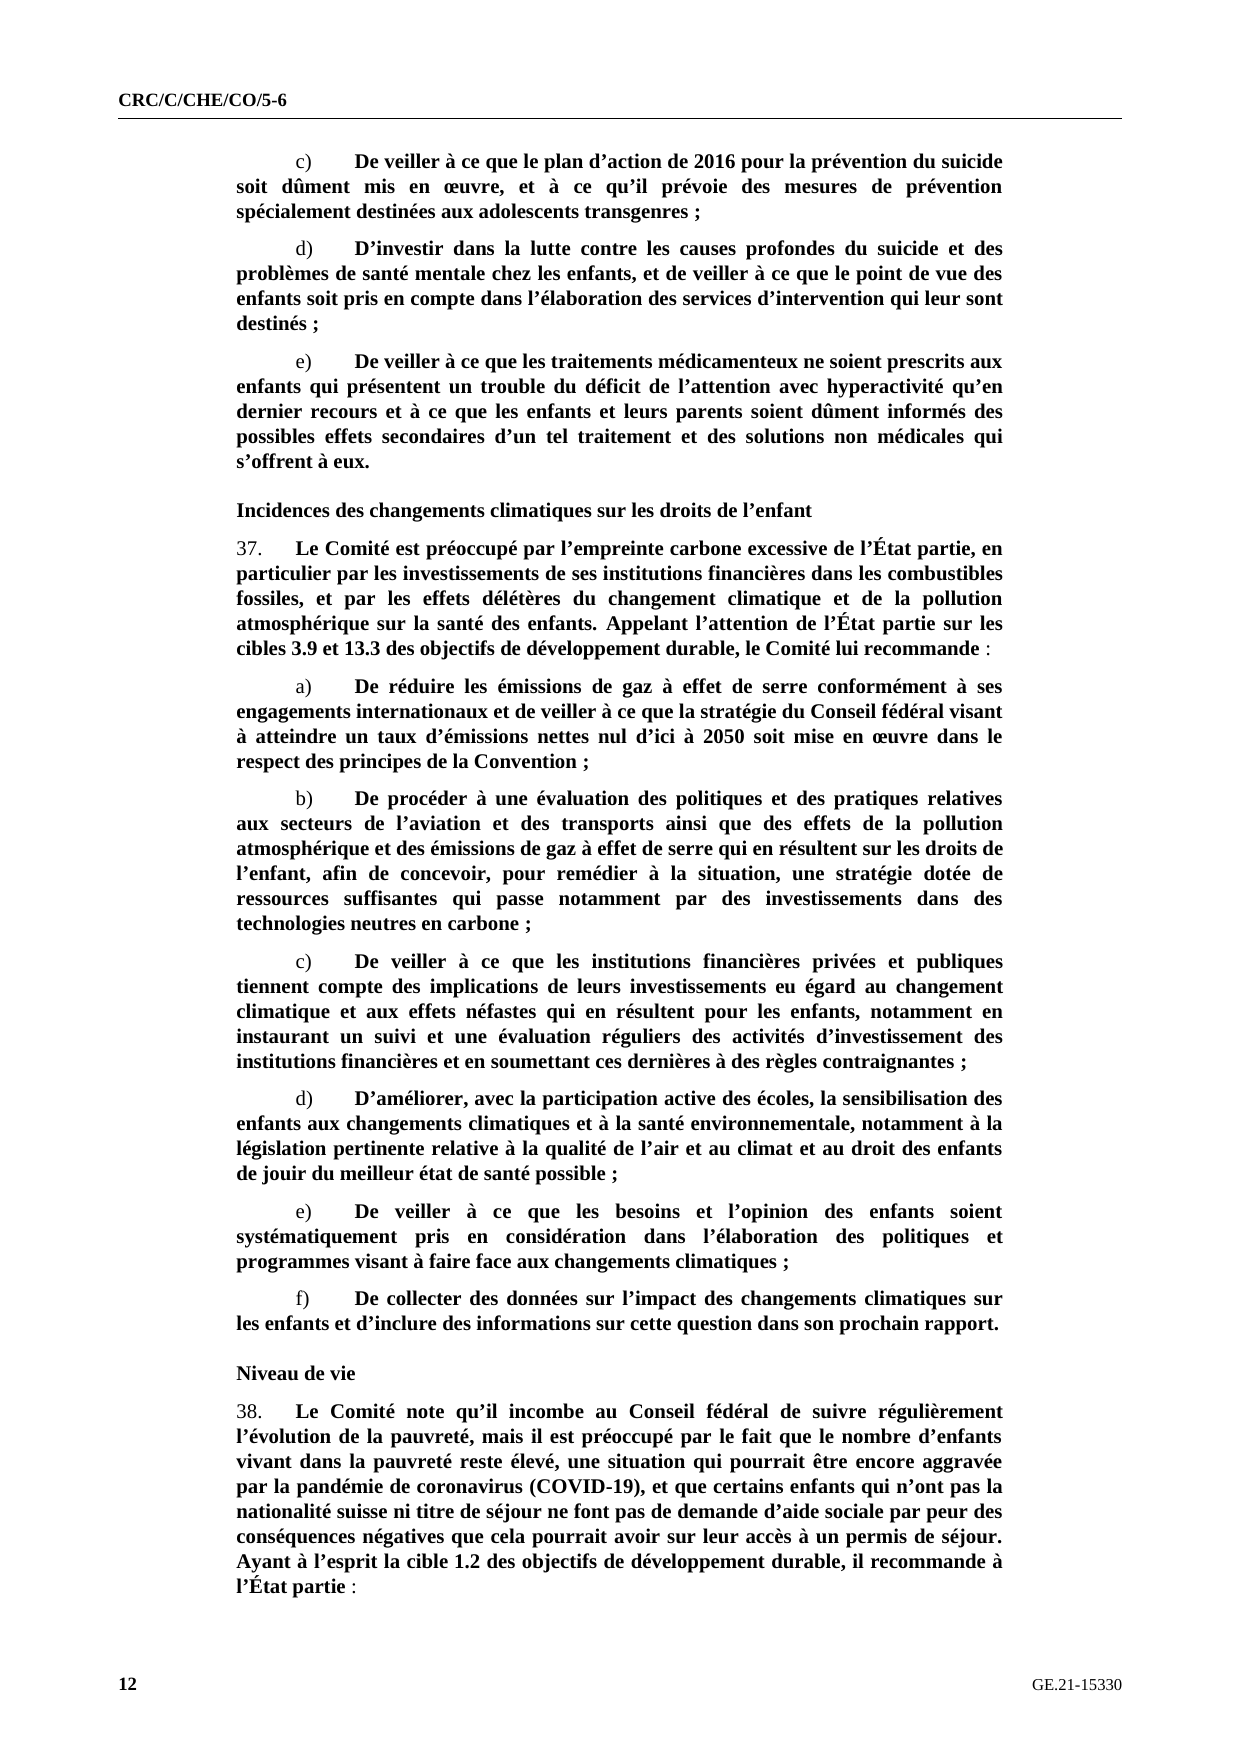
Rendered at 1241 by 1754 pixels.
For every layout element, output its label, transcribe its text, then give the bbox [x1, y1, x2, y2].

text Incidences des changements climatiques sur les droits de l’enfant [118, 498, 1004, 523]
text a) De réduire les émissions de gaz à effet de serre conformément à ses engagements internationaux et de veiller à ce que la stratégie du Conseil fédéral visant à atteindre un taux d’émissions nettes nul d’ici à 2050 soit mise en œuvre dans le respect des principes de la Convention ; [236, 673, 1004, 773]
text b) De procéder à une évaluation des politiques et des pratiques relatives aux secteurs de l’aviation et des transports ainsi que des effets de la pollution atmosphérique et des émissions de gaz à effet de serre qui en résultent sur les droits de l’enfant, afin de concevoir, pour remédier à la situation, une stratégie dotée de ressources suffisantes qui passe notamment par des investissements dans des technologies neutres en carbone ; [236, 785, 1004, 935]
text d) D’améliorer, avec la participation active des écoles, la sensibilisation des enfants aux changements climatiques et à la santé environnementale, notamment à la législation pertinente relative à la qualité de l’air et au climat et au droit des enfants de jouir du meilleur état de santé possible ; [236, 1085, 1004, 1185]
text e) De veiller à ce que les besoins et l’opinion des enfants soient systématiquement pris en considération dans l’élaboration des politiques et programmes visant à faire face aux changements climatiques ; [236, 1198, 1004, 1273]
text c) De veiller à ce que les institutions financières privées et publiques tiennent compte des implications de leurs investissements eu égard au changement climatique et aux effets néfastes qui en résultent pour les enfants, notamment en instaurant un suivi et une évaluation réguliers des activités d’investissement des institutions financières et en soumettant ces dernières à des règles contraignantes ; [236, 948, 1004, 1073]
text Niveau de vie [118, 1360, 1004, 1385]
text c) De veiller à ce que le plan d’action de 2016 pour la prévention du suicide soit dûment mis en œuvre, et à ce qu’il prévoie des mesures de prévention spécialement destinées aux adolescents transgenres ; [236, 148, 1004, 223]
text f) De collecter des données sur l’impact des changements climatiques sur les enfants et d’inclure des informations sur cette question dans son prochain rapport. [236, 1285, 1004, 1335]
text d) D’investir dans la lutte contre les causes profondes du suicide et des problèmes de santé mentale chez les enfants, et de veiller à ce que le point de vue des enfants soit pris en compte dans l’élaboration des services d’intervention qui leur sont destinés ; [236, 235, 1004, 335]
text 37. Le Comité est préoccupé par l’empreinte carbone excessive de l’État partie, en particulier par les investissements de ses institutions financières dans les combustibles fossiles, et par les effets délétères du changement climatique et de la pollution atmosphérique sur la santé des enfants. Appelant l’attention de l’État partie sur les cibles 3.9 et 13.3 des objectifs de développement durable, le Comité lui recommande : [236, 535, 1004, 660]
text e) De veiller à ce que les traitements médicamenteux ne soient prescrits aux enfants qui présentent un trouble du déficit de l’attention avec hyperactivité qu’en dernier recours et à ce que les enfants et leurs parents soient dûment informés des possibles effets secondaires d’un tel traitement et des solutions non médicales qui s’offrent à eux. [236, 348, 1004, 473]
text 38. Le Comité note qu’il incombe au Conseil fédéral de suivre régulièrement l’évolution de la pauvreté, mais il est préoccupé par le fait que le nombre d’enfants vivant dans la pauvreté reste élevé, une situation qui pourrait être encore aggravée par la pandémie de coronavirus (COVID-19), et que certains enfants qui n’ont pas la nationalité suisse ni titre de séjour ne font pas de demande d’aide sociale par peur des conséquences négatives que cela pourrait avoir sur leur accès à un permis de séjour. Ayant à l’esprit la cible 1.2 des objectifs de développement durable, il recommande à l’État partie : [236, 1398, 1004, 1598]
